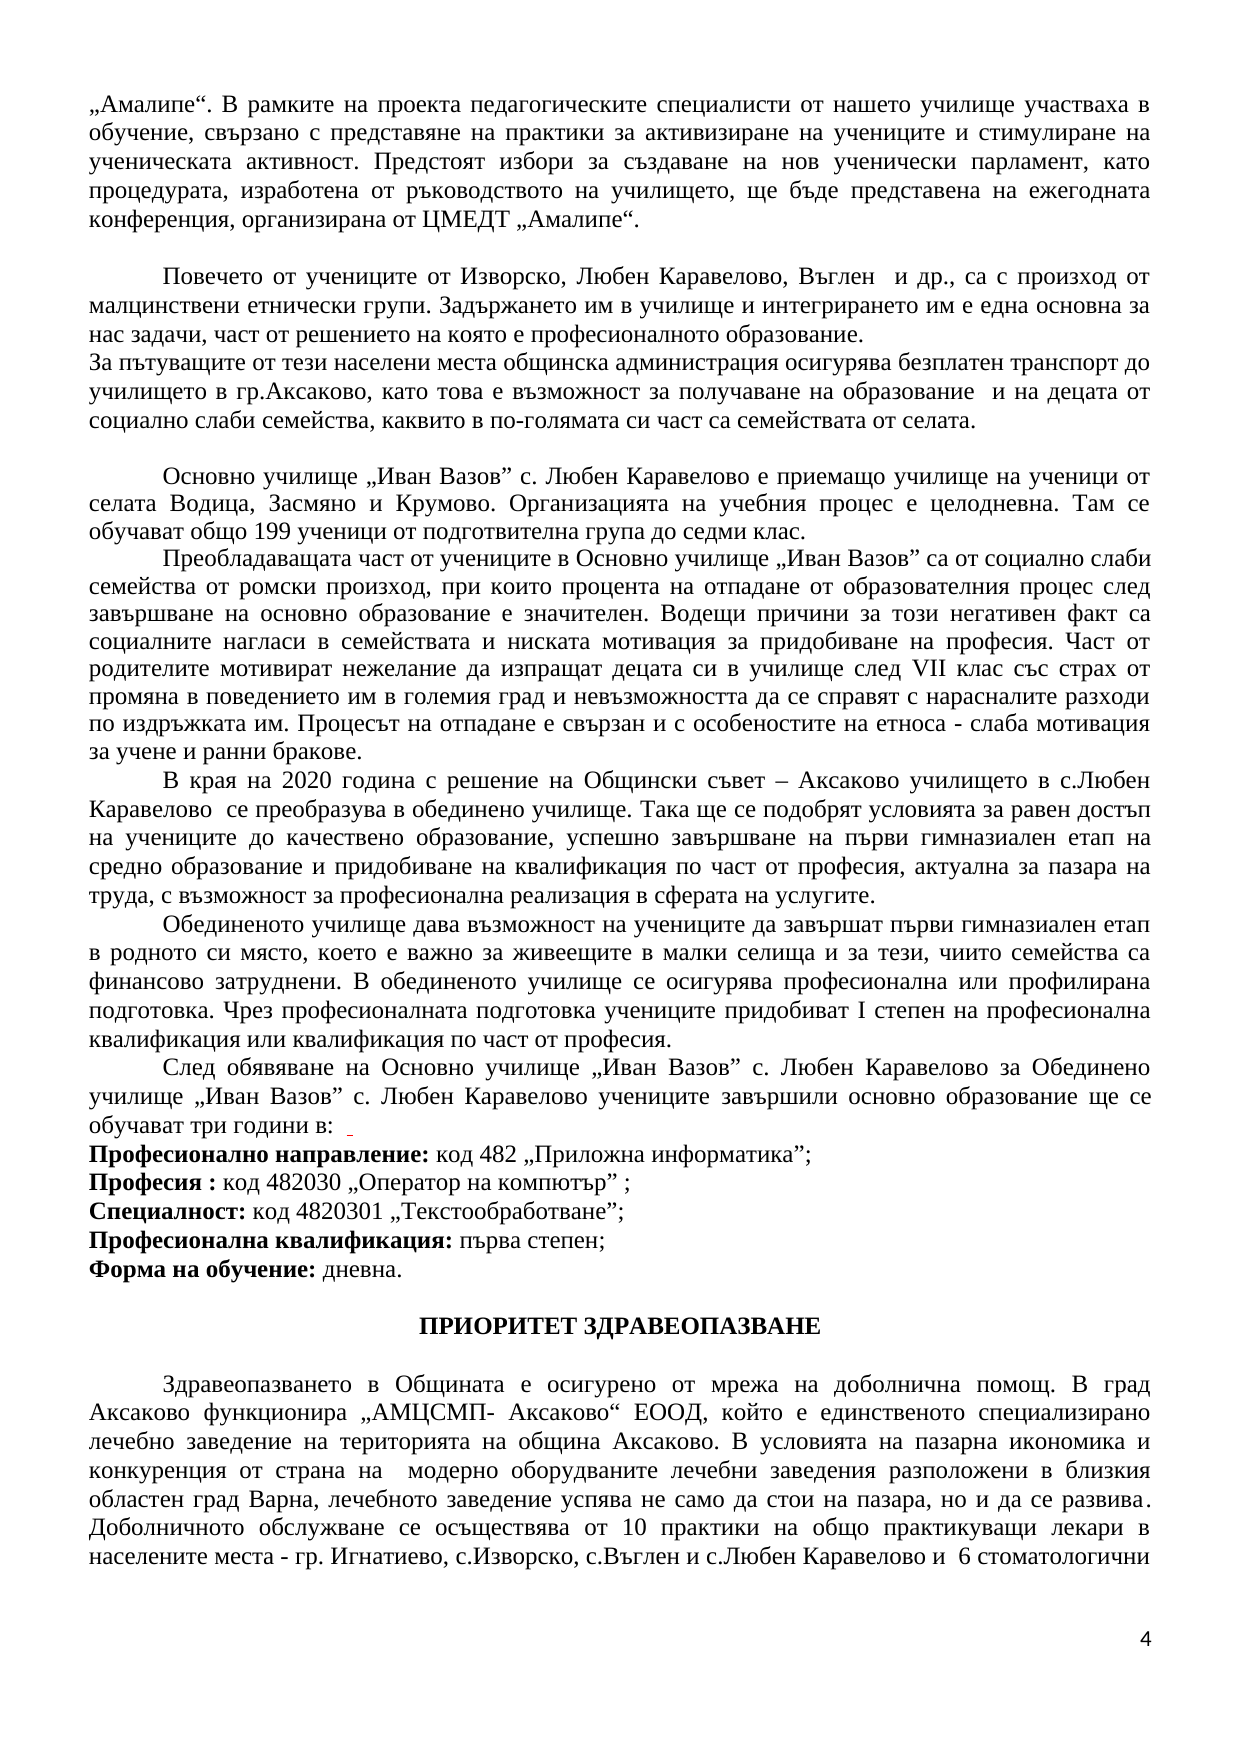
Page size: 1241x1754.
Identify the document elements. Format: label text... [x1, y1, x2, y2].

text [89, 89, 1152, 232]
text За пътуващите от тези населени места общинска администрация осигурява безплатен транспорт до училището в гр.Аксаково, като това е възможност за получаване на образование и на децата от социално слаби семейства, каквито в по-голямата си част са семействата от селата. [89, 347, 1152, 434]
text Основно училище „Иван Вазов” с. Любен Каравелово е приемащо училище на ученици от селата Водица, Засмяно и Крумово. Организацията на учебния процес е целодневна. Там се обучават общо 199 ученици от подготвителна група до седми клас. [89, 462, 1152, 545]
text Професия : код 482030 „Оператор на компютър” ; [89, 1167, 1152, 1196]
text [89, 1369, 1152, 1570]
text ПРИОРИТЕТ ЗДРАВЕОПАЗВАНЕ [89, 1311, 1152, 1340]
text Професионална квалификация: първа степен; [89, 1225, 1152, 1254]
text В края на 2020 година с решение на Общински съвет – Аксаково училището в с.Любен Каравелово се преобразува в обединено училище. Така ще се подобрят условията за равен достъп на учениците до качествено образование, успешно завършване на първи гимназиален етап на средно образование и придобиване на квалификация по част от професия, актуална за пазара на труда, с възможност за професионална реализация в сферата на услугите. [89, 765, 1152, 909]
text Преобладаващата част от учениците в Основно училище „Иван Вазов” са от социално слаби семейства от ромски произход, при които процента на отпадане от образователния процес след завършване на основно образование е значителен. Водещи причини за този негативен факт са социалните нагласи в семействата и ниската мотивация за придобиване на професия. Част от родителите мотивират нежелание да изпращат децата си в училище след VII клас със страх от промяна в поведението им в големия град и невъзможността да се справят с нарасналите разходи по издръжката им. Процесът на отпадане е свързан и с особеностите на етноса - слаба мотивация за учене и ранни бракове. [89, 545, 1152, 765]
text Специалност: код 4820301 „Текстообработване”; [89, 1196, 1152, 1225]
text Форма на обучение: дневна. [89, 1254, 1152, 1282]
text Обединеното училище дава възможност на учениците да завършат първи гимназиален етап в родното си място, което е важно за живеещите в малки селища и за тези, чиито семейства са финансово затруднени. В обединеното училище се осигурява професионална или профилирана подготовка. Чрез професионалната подготовка учениците придобиват І степен на професионална квалификация или квалификация по част от професия. [89, 909, 1152, 1052]
text Повечето от учениците от Изворско, Любен Каравелово, Въглен и др., са с произход от малцинствени етнически групи. Задържането им в училище и интегрирането им е една основна за нас задачи, част от решението на която е професионалното образование. [89, 261, 1152, 347]
text След обявяване на Основно училище „Иван Вазов” с. Любен Каравелово за Обединено училище „Иван Вазов” с. Любен Каравелово учениците завършили основно образование ще се обучават три години в: [89, 1052, 1152, 1139]
text Професионално направление: код 482 „Приложна информатика”; [89, 1139, 1152, 1167]
